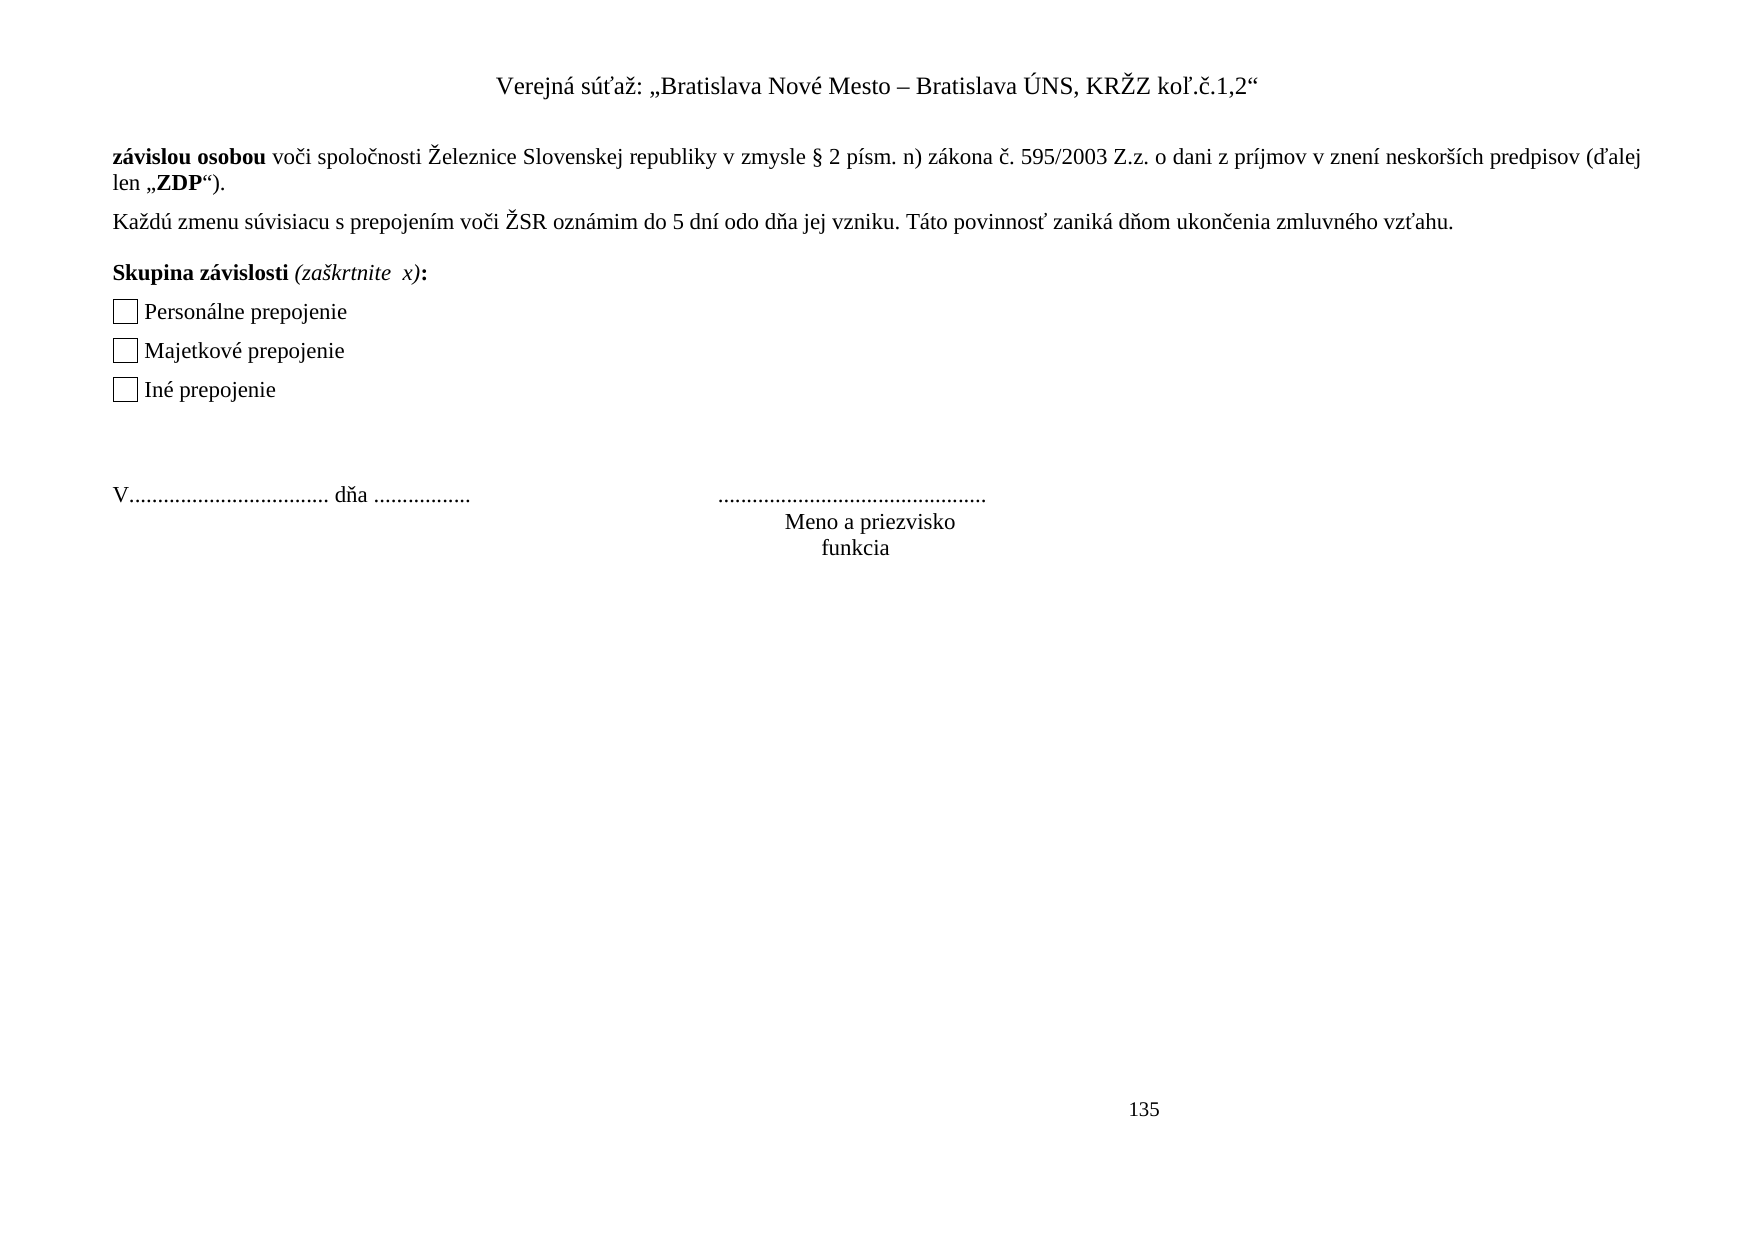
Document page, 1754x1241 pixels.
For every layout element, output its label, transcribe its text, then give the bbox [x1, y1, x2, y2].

text Personálne prepojenie [112, 298, 1642, 324]
text Každú zmenu súvisiacu s prepojením voči ŽSR oznámim do 5 dní odo dňa jej vzniku. Táto povinnosť zaniká dňom ukončenia zmluvného vzťahu. [112, 208, 1642, 234]
text Skupina závislosti (zaškrtnite x): [112, 259, 1642, 286]
text závislou osobou voči spoločnosti Železnice Slovenskej republiky v zmysle § 2 písm. n) zákona č. 595/2003 Z.z. o dani z príjmov v znení neskorších predpisov (ďalej len „ZDP“). [112, 143, 1642, 196]
text funkcia [112, 534, 1642, 560]
text Majetkové prepojenie [112, 337, 1642, 363]
text V................................... dňa ................. ............................................... [112, 481, 1642, 508]
text Iné prepojenie [112, 376, 1642, 402]
text Meno a priezvisko [112, 508, 1642, 534]
